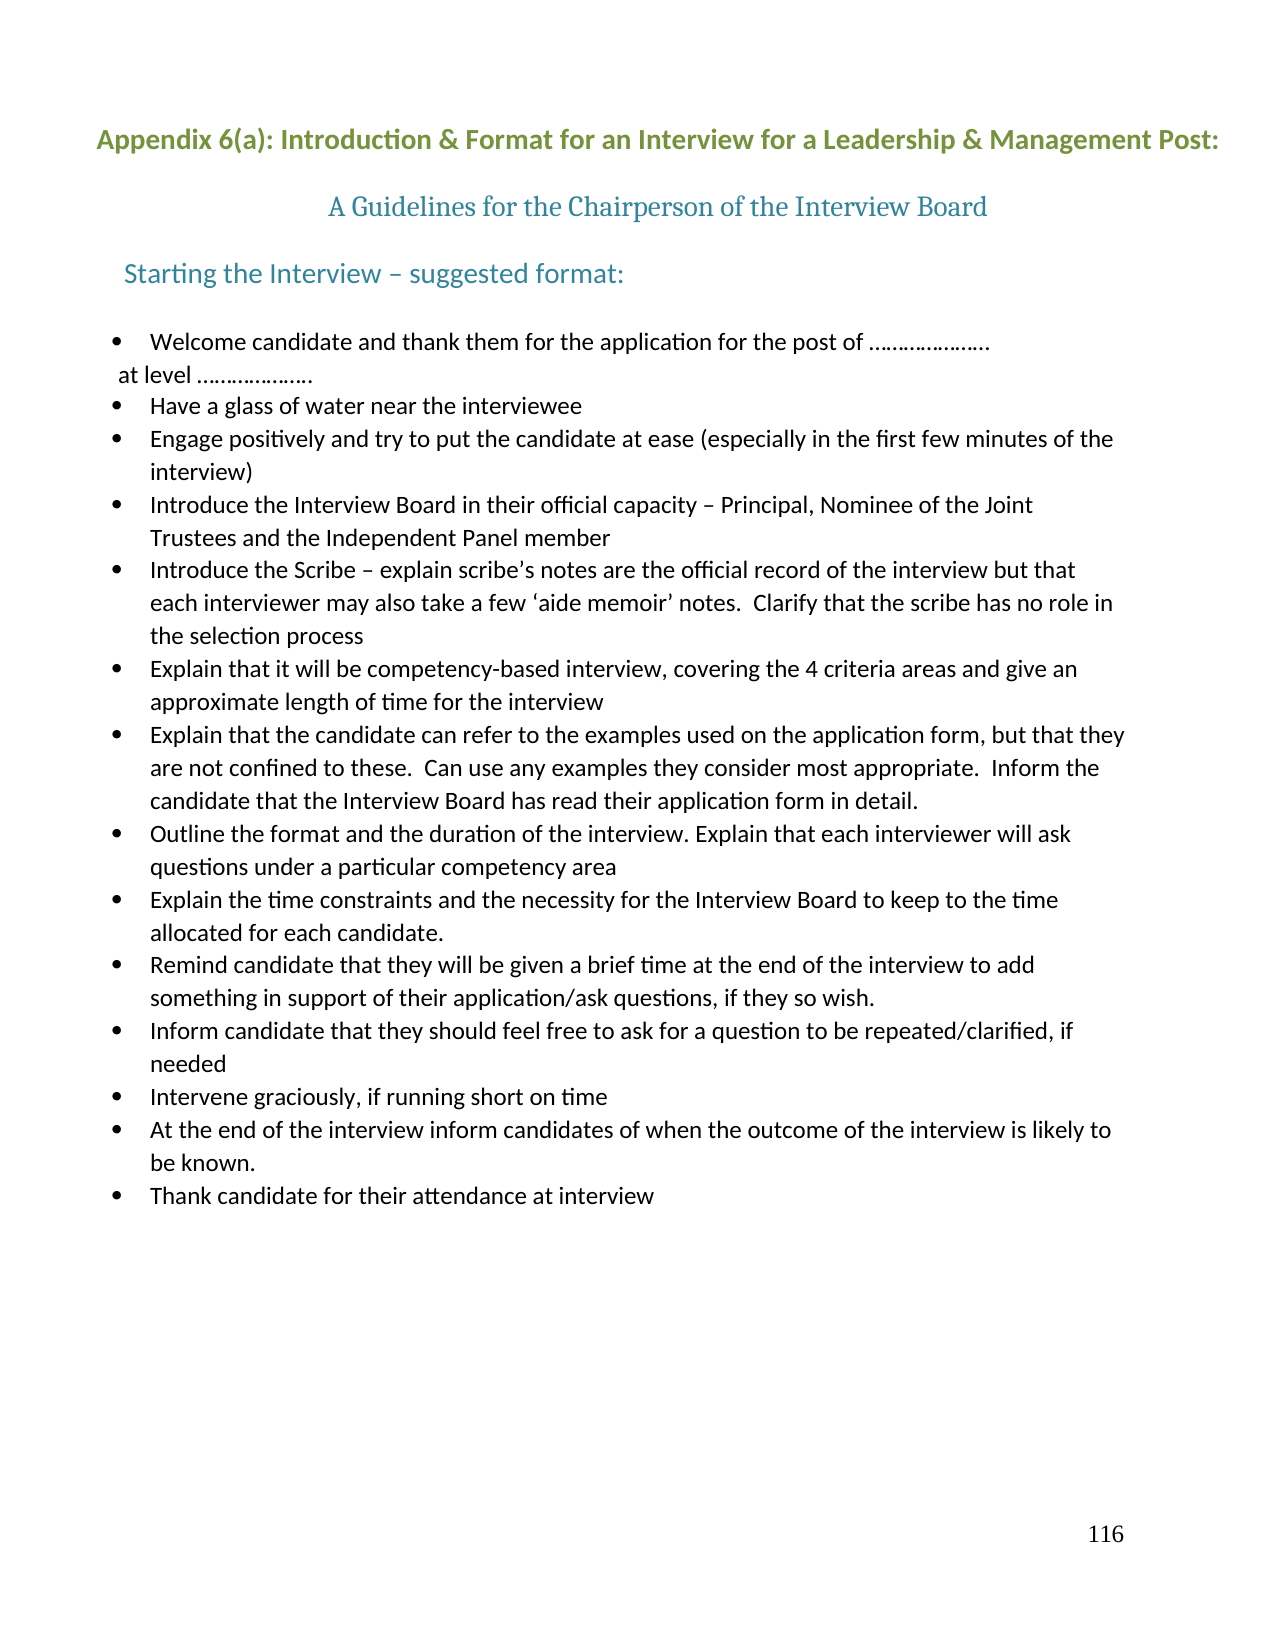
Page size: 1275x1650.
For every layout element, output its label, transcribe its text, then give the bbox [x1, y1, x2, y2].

list At the end of the interview inform candidates of when the outcome of the interview is likely to be known. [112, 1114, 1126, 1178]
list Explain that the candidate can refer to the examples used on the application form, but that they are not confined to these. Can use any examples they consider most appropriate. Inform the candidate that the Interview Board has read their application form in detail. [112, 719, 1126, 816]
list Introduce the Interview Board in their official capacity – Principal, Nominee of the Joint Trustees and the Independent Panel member [112, 489, 1126, 552]
list Have a glass of water near the interviewee [112, 390, 1126, 421]
list Explain that it will be competency-based interview, covering the 4 criteria areas and give an approximate length of time for the interview [112, 653, 1126, 717]
list Introduce the Scribe – explain scribe’s notes are the official record of the interview but that each interviewer may also take a few ‘aide memoir’ notes. Clarify that the scribe has no role in the selection process [112, 554, 1126, 651]
list Welcome candidate and thank them for the application for the post of ………………… [112, 326, 1126, 357]
list Engage positively and try to put the candidate at ease (especially in the first few minutes of the interview) [112, 423, 1126, 486]
list Explain the time constraints and the necessity for the Interview Board to keep to the time allocated for each candidate. [112, 884, 1126, 947]
list Outline the format and the duration of the interview. Explain that each interviewer will ask questions under a particular competency area [112, 818, 1126, 881]
list Inform candidate that they should feel free to ask for a question to be repeated/clarified, if needed [112, 1015, 1126, 1079]
text Appendix 6(a): Introduction & Format for an Interview for a Leadership & Management Post: [50, 121, 1267, 157]
list Intervene graciously, if running short on time [112, 1081, 1126, 1112]
list Remind candidate that they will be given a brief time at the end of the interview to add something in support of their application/ask questions, if they so wish. [112, 949, 1126, 1013]
text A Guidelines for the Chairperson of the Interview Board [50, 190, 1267, 224]
list Thank candidate for their attendance at interview [112, 1180, 1126, 1211]
text Starting the Interview – suggested format: [124, 255, 1126, 290]
list at level ……………….. [112, 359, 1126, 390]
